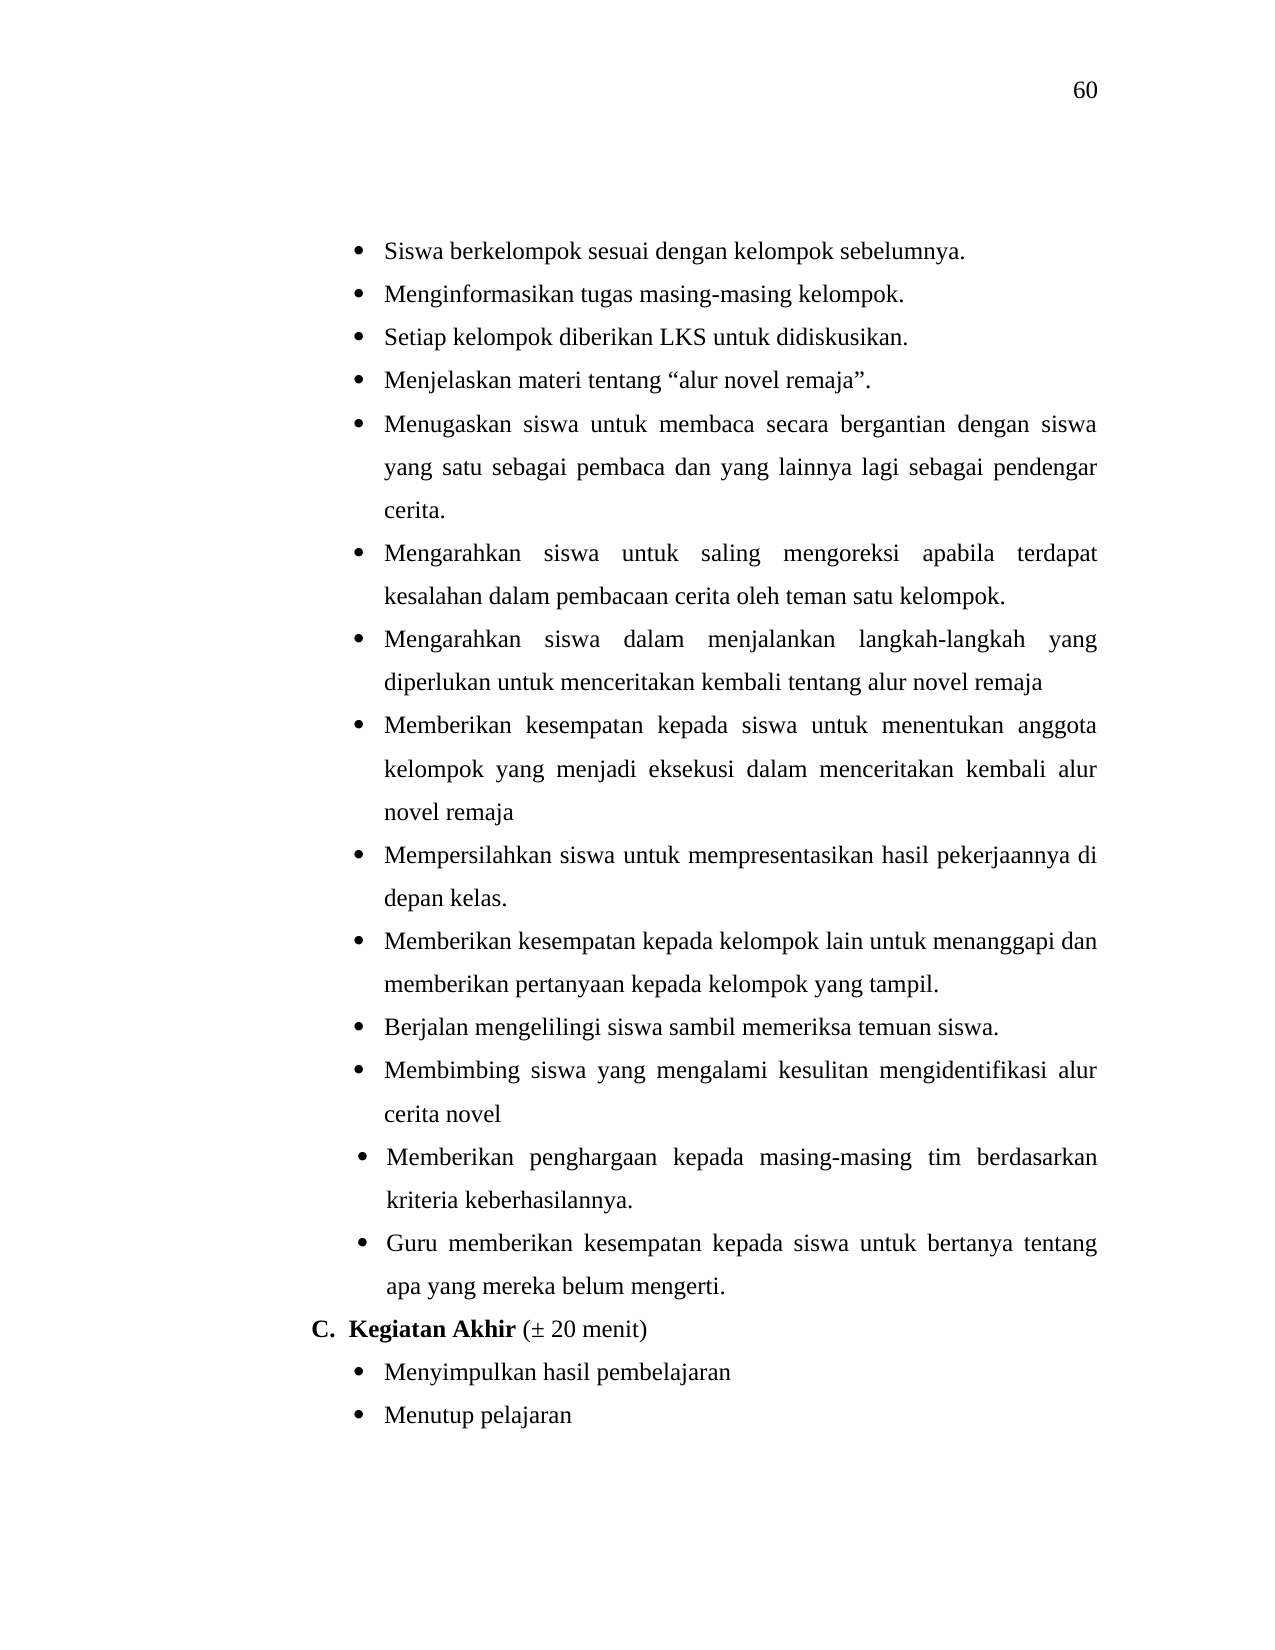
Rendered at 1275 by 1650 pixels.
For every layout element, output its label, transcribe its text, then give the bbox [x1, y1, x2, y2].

list Siswa berkelompok sesuai dengan kelompok sebelumnya. [354, 236, 1098, 265]
list Memberikan penghargaan kepada masing-masing tim berdasarkan kriteria keberhasilannya. [358, 1142, 1098, 1214]
list Menjelaskan materi tentang “alur novel remaja”. [354, 366, 1098, 394]
list Mengarahkan siswa dalam menjalankan langkah-langkah yang diperlukan untuk menceritakan kembali tentang alur novel remaja [354, 624, 1098, 696]
list Setiap kelompok diberikan LKS untuk didiskusikan. [354, 322, 1098, 351]
list Berjalan mengelilingi siswa sambil memeriksa temuan siswa. [354, 1012, 1098, 1041]
list Kegiatan Akhir (± 20 menit) [311, 1314, 1098, 1343]
list Memberikan kesempatan kepada kelompok lain untuk menanggapi dan memberikan pertanyaan kepada kelompok yang tampil. [354, 926, 1098, 998]
list Guru memberikan kesempatan kepada siswa untuk bertanya tentang apa yang mereka belum mengerti. [358, 1228, 1098, 1300]
list Mempersilahkan siswa untuk mempresentasikan hasil pekerjaannya di depan kelas. [354, 840, 1098, 912]
list Menugaskan siswa untuk membaca secara bergantian dengan siswa yang satu sebagai pembaca dan yang lainnya lagi sebagai pendengar cerita. [354, 409, 1098, 524]
list Menutup pelajaran [354, 1401, 1098, 1429]
list Menyimpulkan hasil pembelajaran [354, 1357, 1098, 1386]
list Membimbing siswa yang mengalami kesulitan mengidentifikasi alur cerita novel [354, 1056, 1098, 1127]
list Menginformasikan tugas masing-masing kelompok. [354, 279, 1098, 308]
list Mengarahkan siswa untuk saling mengoreksi apabila terdapat kesalahan dalam pembacaan cerita oleh teman satu kelompok. [354, 538, 1098, 610]
list Memberikan kesempatan kepada siswa untuk menentukan anggota kelompok yang menjadi eksekusi dalam menceritakan kembali alur novel remaja [354, 711, 1098, 826]
